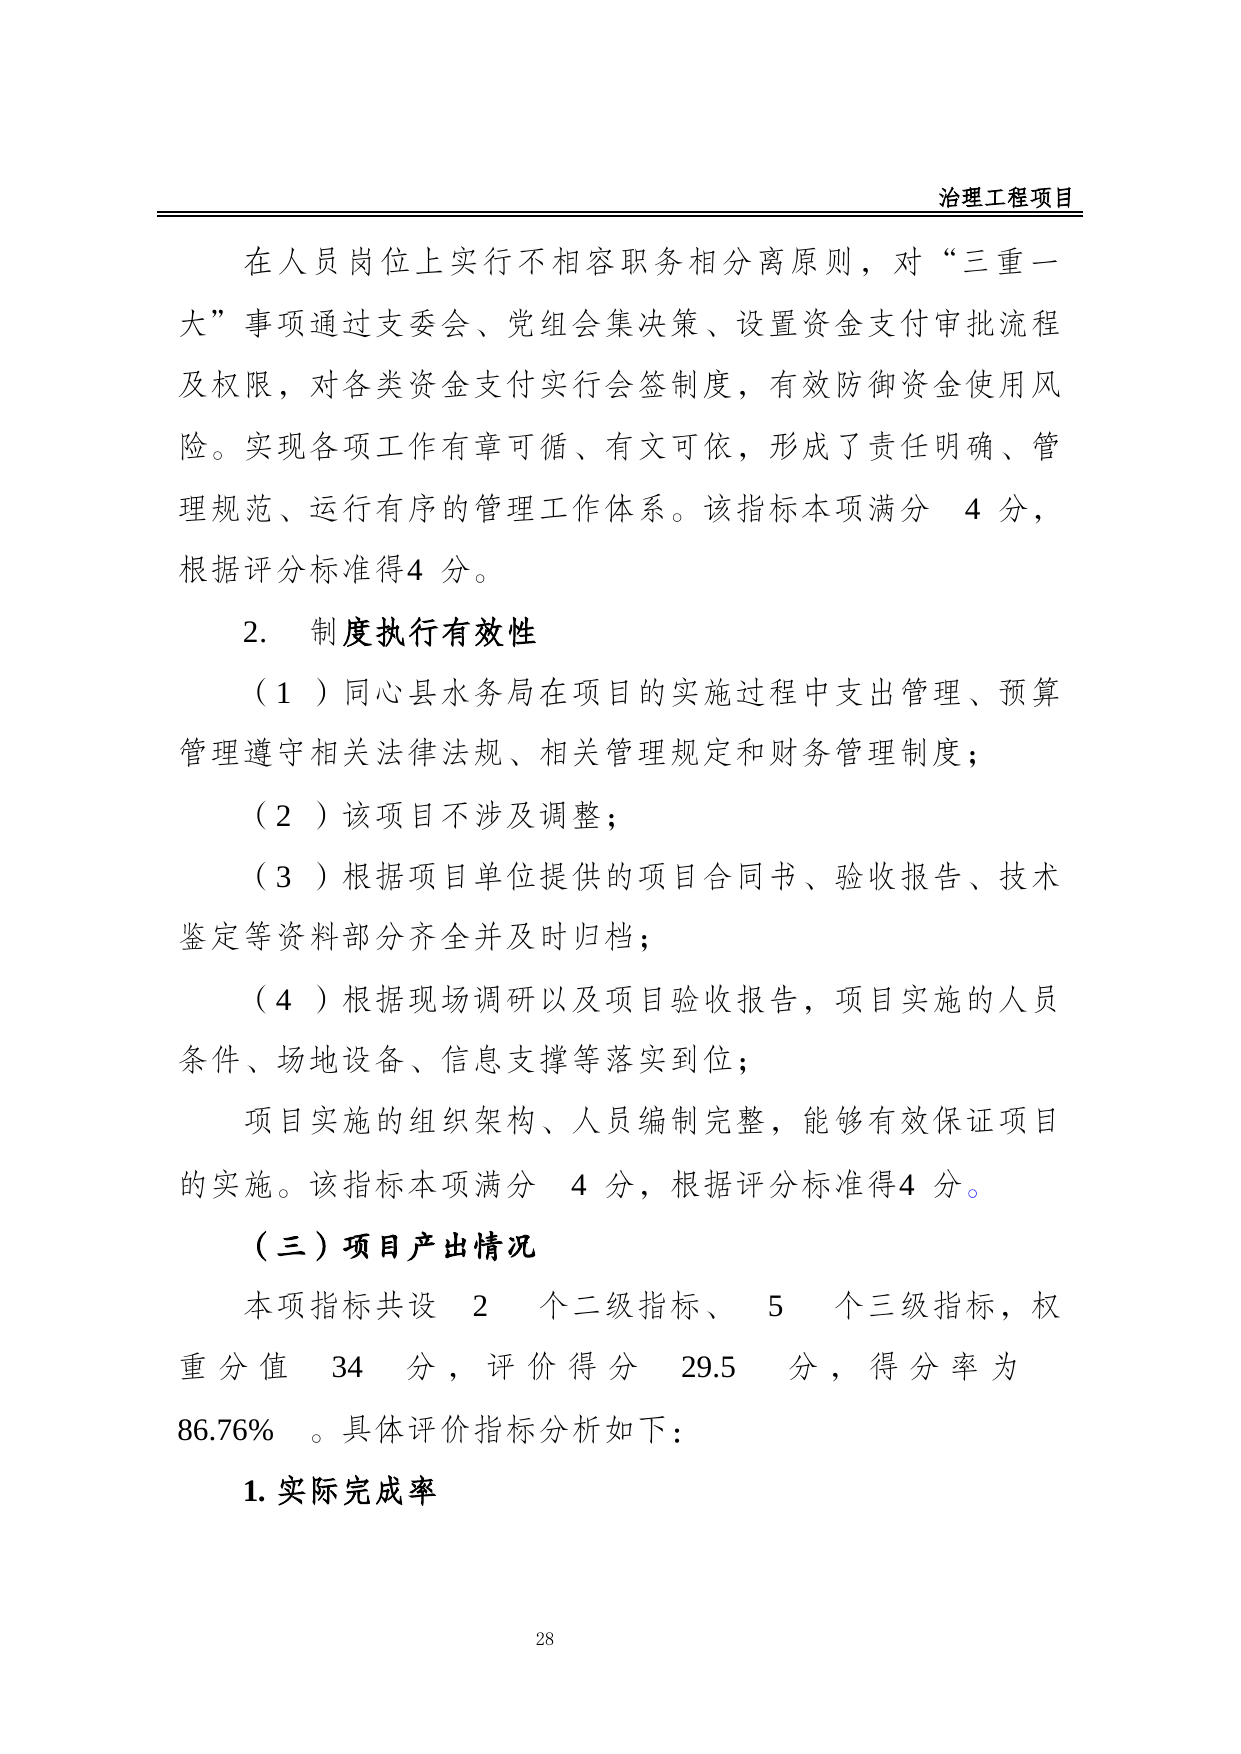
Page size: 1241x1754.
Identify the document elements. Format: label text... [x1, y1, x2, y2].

list 2.制度执行有效性 [177, 601, 1063, 662]
text （1）同心县水务局在项目的实施过程中支出管理、预算管理遵守相关法律法规、相关管理规定和财务管理制度； [177, 662, 1063, 785]
text 1.实际完成率 [177, 1460, 1063, 1521]
list （4）根据现场调研以及项目验收报告，项目实施的人员条件、场地设备、信息支撑等落实到位； [177, 969, 1063, 1092]
subtitle （三）项目产出情况 [177, 1214, 1063, 1276]
text 本项指标共设2个二级指标、5个三级指标，权重分值34分，评价得分29.5分，得分率为86.76%。具体评价指标分析如下： [177, 1276, 1063, 1460]
text 在人员岗位上实行不相容职务相分离原则，对“三重一大”事项通过支委会、党组会集决策、设置资金支付审批流程及权限，对各类资金支付实行会签制度，有效防御资金使用风险。实现各项工作有章可循、有文可依，形成了责任明确、管理规范、运行有序的管理工作体系。该指标本项满分 4分，根据评分标准得4分。 [177, 233, 1063, 601]
list （2）该项目不涉及调整； [177, 785, 1063, 846]
text 项目实施的组织架构、人员编制完整，能够有效保证项目的实施。该指标本项满分 4分，根据评分标准得4分。 [177, 1092, 1063, 1214]
list （3）根据项目单位提供的项目合同书、验收报告、技术鉴定等资料部分齐全并及时归档； [177, 846, 1063, 969]
